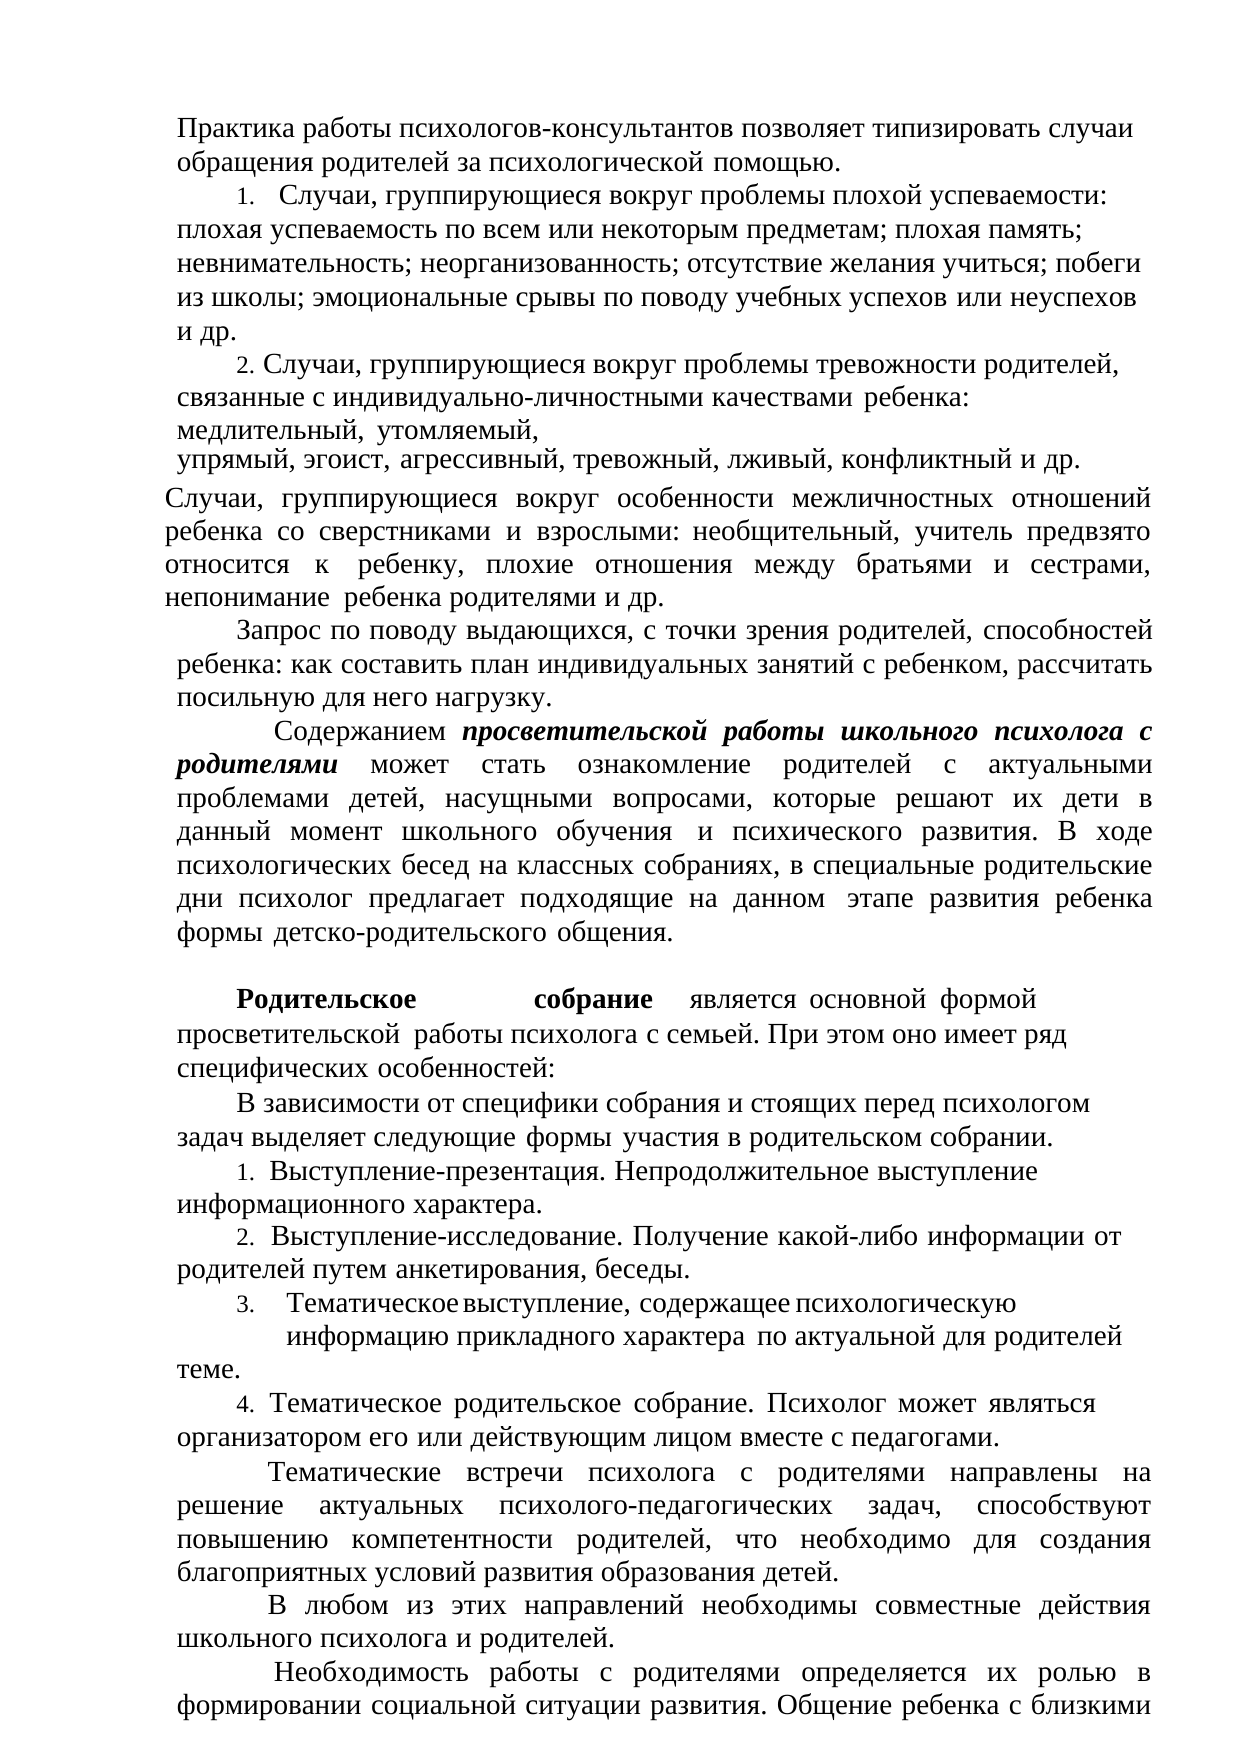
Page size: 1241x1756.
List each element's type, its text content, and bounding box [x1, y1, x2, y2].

text Запрос по поводу выдающихся, с точки зрения родителей, способностей ребенка: как составить план индивидуальных занятий с ребенком, рассчитать посильную для него нагрузку. [177, 612, 1153, 713]
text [177, 1654, 1151, 1721]
text Содержанием просветительской работы школьного психолога с родителями может стать ознакомление родителей с актуальными проблемами детей, насущными вопросами, которые решают их дети в данный момент школьного обучения и психического развития. В ходе психологических бесед на классных собраниях, в специальные родительские дни психолог предлагает подходящие на данном этапе развития ребенка формы детско-родительского общения. [177, 713, 1153, 948]
text В любом из этих направлений необходимы совместные действия школьного психолога и родителей. [177, 1588, 1151, 1653]
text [177, 110, 1151, 177]
text упрямый, эгоист, агрессивный, тревожный, лживый, конфликтный и др. [177, 445, 1165, 474]
list Выступление-исследование. Получение какой-либо информации от родителей путем анкетирования, беседы. [177, 1219, 1151, 1285]
text В зависимости от специфики собрания и стоящих перед психологом задач выделяет следующие формы участия в родительском собрании. [177, 1085, 1151, 1153]
text Случаи, группирующиеся вокруг особенности межличностных отношений ребенка со сверстниками и взрослыми: необщительный, учитель предвзято относится к ребенку, плохие отношения между братьями и сестрами, непонимание ребенка родителями и др. [164, 481, 1151, 612]
list Случаи, группирующиеся вокруг проблемы тревожности родителей, связанные с индивидуально-личностными качествами ребенка: медлительный, утомляемый, [177, 347, 1151, 445]
list Тематическое родительское собрание. Психолог может являться организатором его или действующим лицом вместе с педагогами. [177, 1385, 1151, 1453]
list Тематическое выступление, содержащее психологическую информацию прикладного характера по актуальной для родителей теме. [177, 1286, 1151, 1385]
list Случаи, группирующиеся вокруг проблемы плохой успеваемости: плохая успеваемость по всем или некоторым предметам; плохая память; невнимательность; неорганизованность; отсутствие желания учиться; побеги из школы; эмоциональные срывы по поводу учебных успехов или неуспехов и др. [177, 177, 1152, 346]
text Родительское собрание является основной формой просветительской работы психолога с семьей. При этом оно имеет ряд специфических особенностей: [177, 981, 1151, 1084]
text Тематические встречи психолога с родителями направлены на решение актуальных психолого-педагогических задач, способствуют повышению компетентности родителей, что необходимо для создания благоприятных условий развития образования детей. [177, 1454, 1151, 1588]
list Выступление-презентация. Непродолжительное выступление информационного характера. [177, 1154, 1151, 1219]
